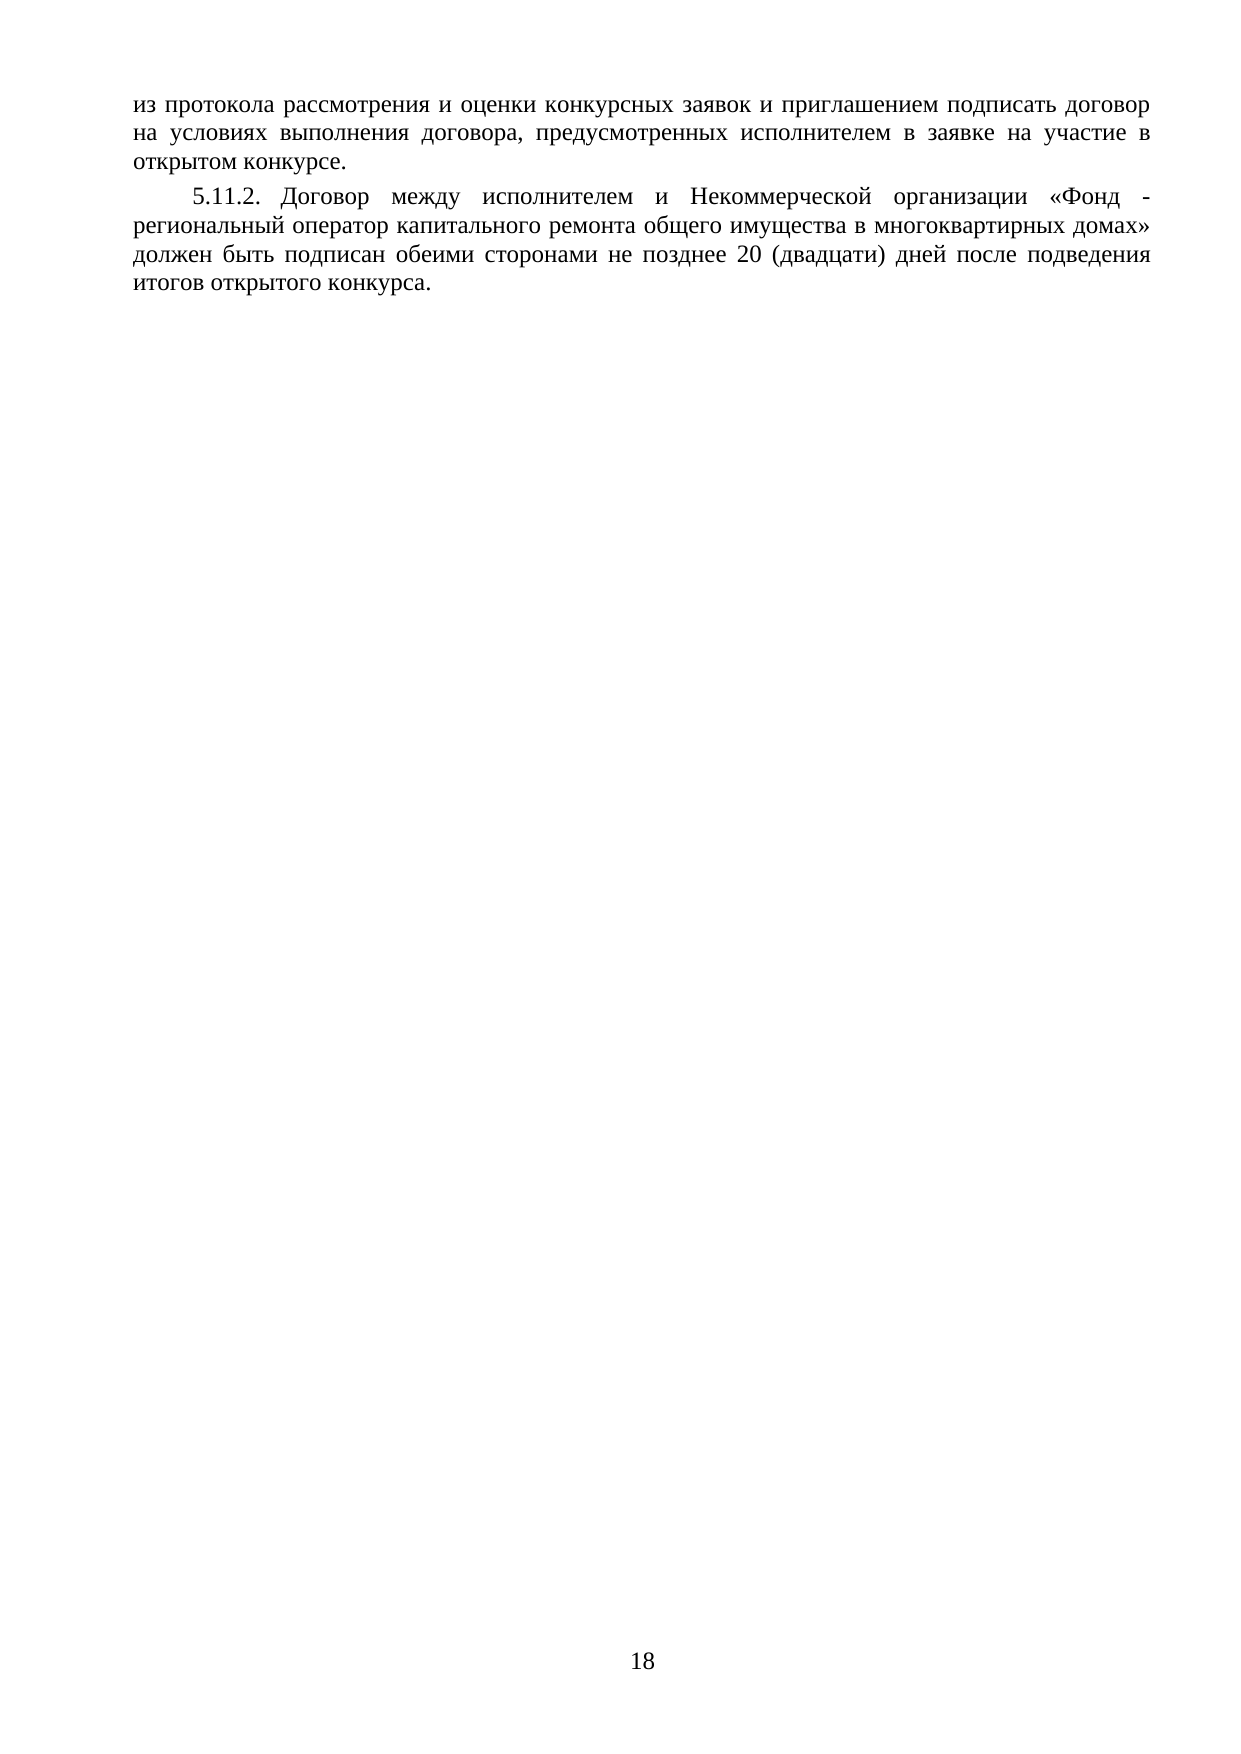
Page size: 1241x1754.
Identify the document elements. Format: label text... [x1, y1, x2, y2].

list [133, 89, 1152, 175]
list Договор между исполнителем и Некоммерческой организации «Фонд - региональный оператор капитального ремонта общего имущества в многоквартирных домах» должен быть подписан обеими сторонами не позднее 20 (двадцати) дней после подведения итогов открытого конкурса. [133, 181, 1152, 296]
